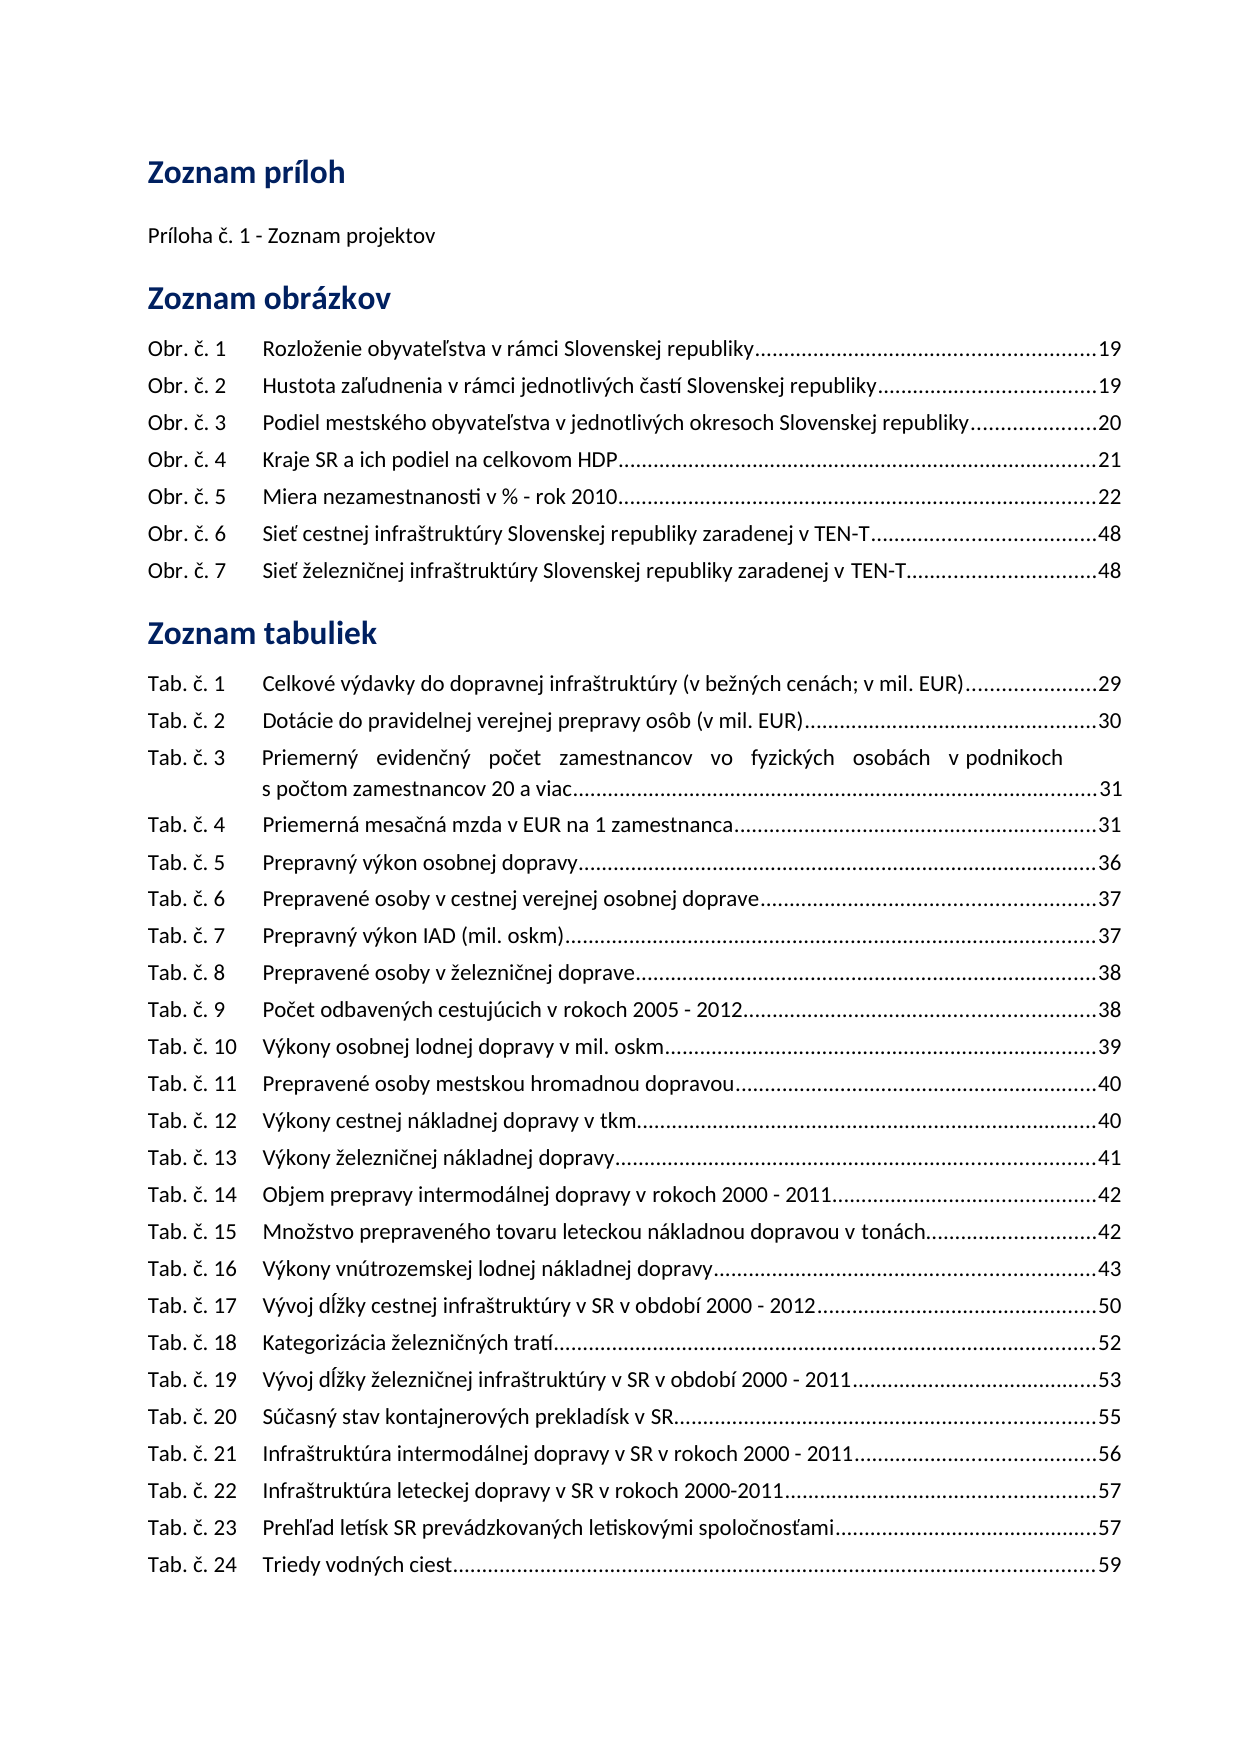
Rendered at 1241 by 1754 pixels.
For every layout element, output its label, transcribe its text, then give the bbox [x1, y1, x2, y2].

text Obr. č. 2 Hustota zaľudnenia v rámci jednotlivých častí Slovenskej republiky 19 [148, 371, 1122, 399]
text Tab. č. 22 Infraštruktúra leteckej dopravy v SR v rokoch 2000-2011 57 [148, 1476, 1122, 1504]
text Tab. č. 20 Súčasný stav kontajnerových prekladísk v SR 55 [148, 1402, 1122, 1430]
text Tab. č. 17 Vývoj dĺžky cestnej infraštruktúry v SR v období 2000 - 2012 50 [148, 1291, 1122, 1319]
text Obr. č. 7 Sieť železničnej infraštruktúry Slovenskej republiky zaradenej v TEN-T 48 [148, 556, 1122, 584]
text Tab. č. 19 Vývoj dĺžky železničnej infraštruktúry v SR v období 2000 - 2011 53 [148, 1365, 1122, 1393]
text Tab. č. 18 Kategorizácia železničných tratí 52 [148, 1328, 1122, 1356]
text Príloha č. 1 - Zoznam projektov [148, 221, 1122, 249]
text Tab. č. 11 Prepravené osoby mestskou hromadnou dopravou 40 [148, 1069, 1122, 1097]
text Tab. č. 16 Výkony vnútrozemskej lodnej nákladnej dopravy 43 [148, 1254, 1122, 1282]
list Zoznam príloh [148, 151, 1122, 192]
text Tab. č. 14 Objem prepravy intermodálnej dopravy v rokoch 2000 - 2011 42 [148, 1180, 1122, 1208]
text Obr. č. 3 Podiel mestského obyvateľstva v jednotlivých okresoch Slovenskej republiky 20 [148, 408, 1122, 436]
text Tab. č. 5 Prepravný výkon osobnej dopravy 36 [148, 848, 1122, 876]
list Zoznam tabuliek [148, 612, 1122, 652]
list Zoznam obrázkov [148, 277, 1122, 317]
text Tab. č. 10 Výkony osobnej lodnej dopravy v mil. oskm 39 [148, 1032, 1122, 1061]
text Tab. č. 15 Množstvo prepraveného tovaru leteckou nákladnou dopravou v tonách 42 [148, 1217, 1122, 1245]
text Tab. č. 4 Priemerná mesačná mzda v EUR na 1 zamestnanca 31 [148, 811, 1122, 839]
text Obr. č. 5 Miera nezamestnanosti v % - rok 2010 22 [148, 482, 1122, 510]
text Tab. č. 9 Počet odbavených cestujúcich v rokoch 2005 - 2012 38 [148, 996, 1122, 1023]
text Tab. č. 2 Dotácie do pravidelnej verejnej prepravy osôb (v mil. EUR) 30 [148, 706, 1122, 734]
text Tab. č. 6 Prepravené osoby v cestnej verejnej osobnej doprave 37 [148, 884, 1122, 913]
text Tab. č. 12 Výkony cestnej nákladnej dopravy v tkm 40 [148, 1106, 1122, 1134]
text Tab. č. 7 Prepravný výkon IAD (mil. oskm) 37 [148, 922, 1122, 949]
text Tab. č. 24 Triedy vodných ciest 59 [148, 1550, 1122, 1578]
text Tab. č. 8 Prepravené osoby v železničnej doprave 38 [148, 958, 1122, 987]
text Tab. č. 23 Prehľad letísk SR prevádzkovaných letiskovými spoločnosťami 57 [148, 1513, 1122, 1541]
text Tab. č. 1 Celkové výdavky do dopravnej infraštruktúry (v bežných cenách; v mil. EUR) 29 [148, 669, 1122, 697]
text Obr. č. 6 Sieť cestnej infraštruktúry Slovenskej republiky zaradenej v TEN-T 48 [148, 519, 1122, 547]
text Tab. č. 3 Priemerný evidenčný počet zamestnancov vo fyzických osobách v podnikoch s počtom zamestnancov 20 a viac 31 [148, 743, 1063, 802]
text Obr. č. 1 Rozloženie obyvateľstva v rámci Slovenskej republiky 19 [148, 334, 1122, 362]
text Tab. č. 21 Infraštruktúra intermodálnej dopravy v SR v rokoch 2000 - 2011 56 [148, 1439, 1122, 1467]
text Tab. č. 13 Výkony železničnej nákladnej dopravy 41 [148, 1143, 1122, 1171]
text Obr. č. 4 Kraje SR a ich podiel na celkovom HDP 21 [148, 445, 1122, 473]
